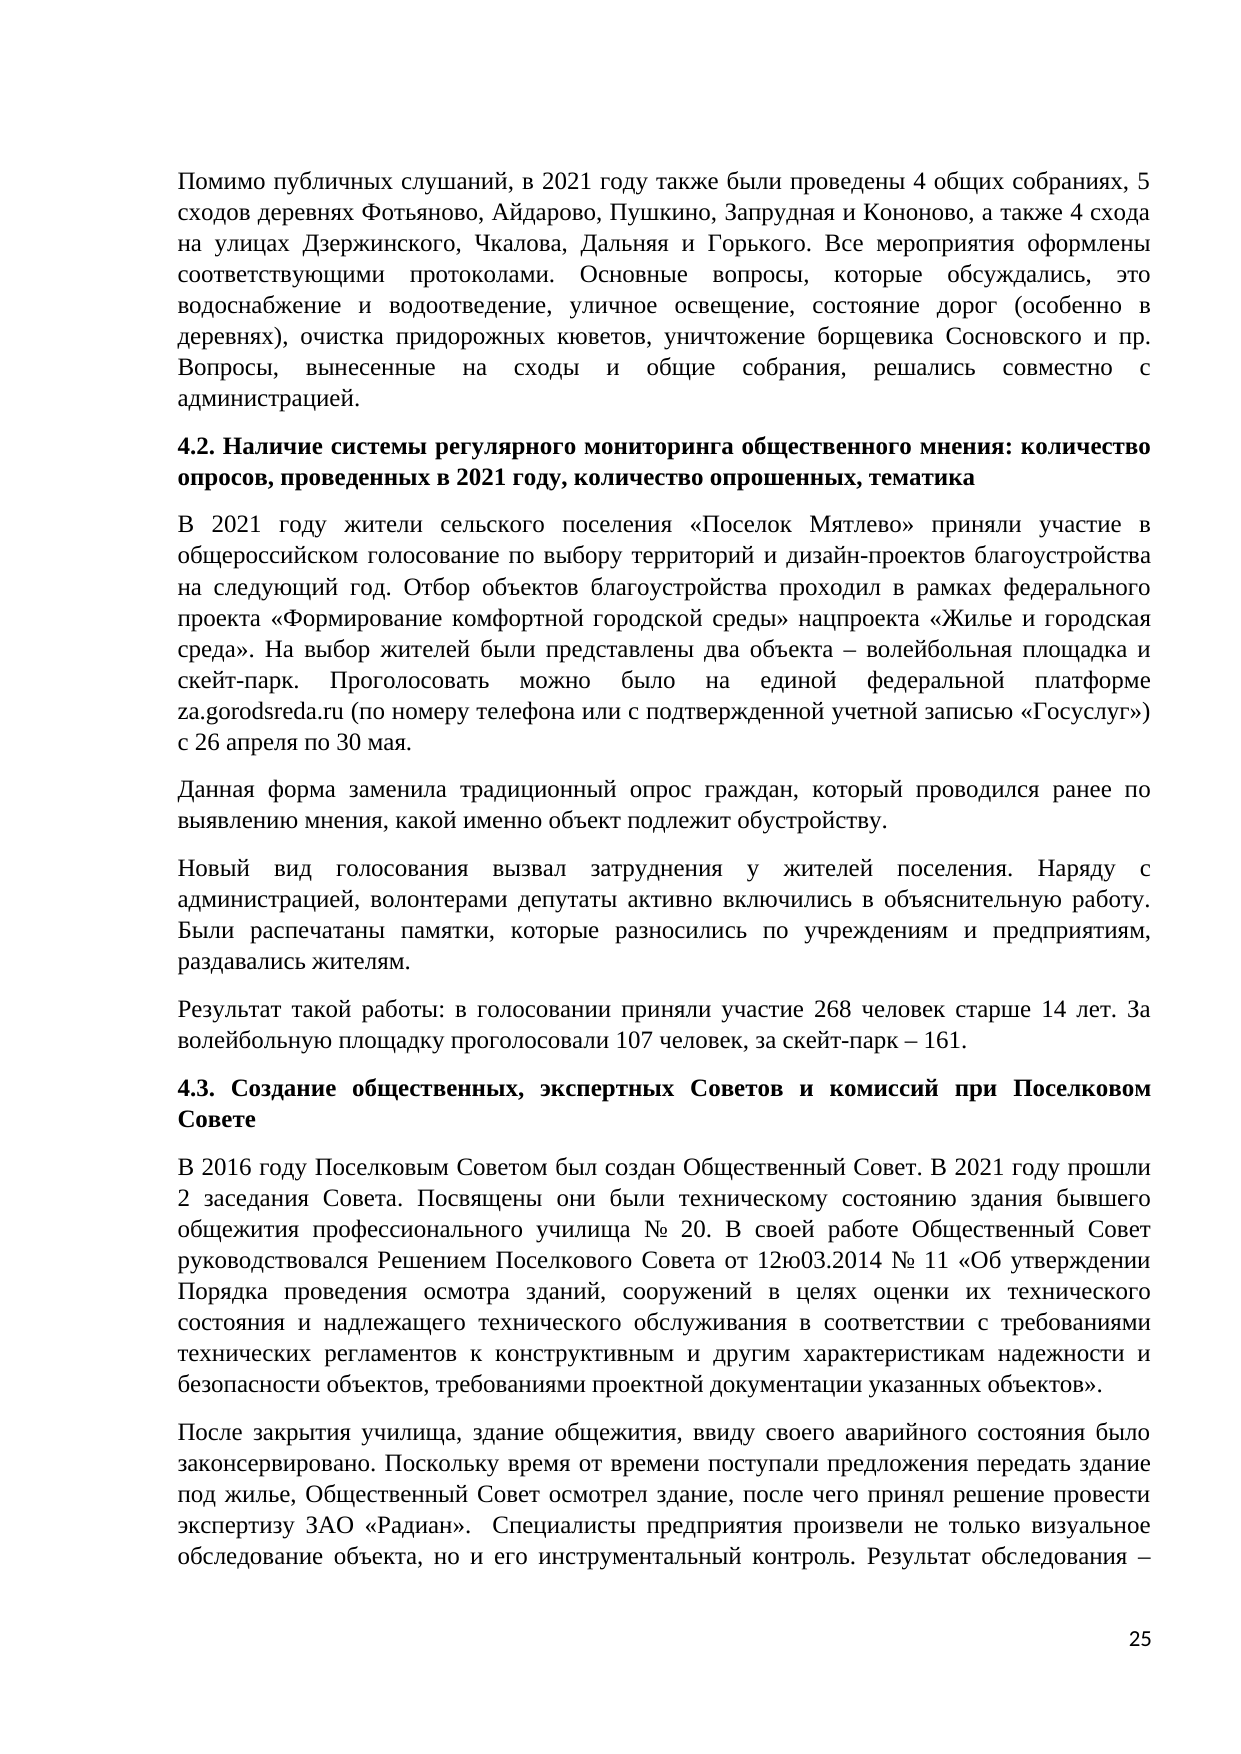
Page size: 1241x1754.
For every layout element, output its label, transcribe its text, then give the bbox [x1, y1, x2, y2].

text 4.2. Наличие системы регулярного мониторинга общественного мнения: количество опросов, проведенных в 2021 году, количество опрошенных, тематика [177, 431, 1152, 491]
text Данная форма заменила традиционный опрос граждан, который проводился ранее по выявлению мнения, какой именно объект подлежит обустройству. [177, 774, 1152, 834]
text Помимо публичных слушаний, в 2021 году также были проведены 4 общих собраниях, 5 сходов деревнях Фотьяново, Айдарово, Пушкино, Запрудная и Кононово, а также 4 схода на улицах Дзержинского, Чкалова, Дальняя и Горького. Все мероприятия оформлены соответствующими протоколами. Основные вопросы, которые обсуждались, это водоснабжение и водоотведение, уличное освещение, состояние дорог (особенно в деревнях), очистка придорожных кюветов, уничтожение борщевика Сосновского и пр. Вопросы, вынесенные на сходы и общие собрания, решались совместно с администрацией. [177, 166, 1152, 412]
text В 2021 году жители сельского поселения «Поселок Мятлево» приняли участие в общероссийском голосование по выбору территорий и дизайн-проектов благоустройства на следующий год. Отбор объектов благоустройства проходил в рамках федерального проекта «Формирование комфортной городской среды» нацпроекта «Жилье и городская среда». На выбор жителей были представлены два объекта – волейбольная площадка и скейт-парк. Проголосовать можно было на единой федеральной платформе za.gorodsreda.ru (по номеру телефона или с подтвержденной учетной записью «Госуслуг») с 26 апреля по 30 мая. [177, 509, 1152, 756]
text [177, 1417, 1152, 1569]
text Новый вид голосования вызвал затруднения у жителей поселения. Наряду с администрацией, волонтерами депутаты активно включились в объяснительную работу. Были распечатаны памятки, которые разносились по учреждениям и предприятиям, раздавались жителям. [177, 853, 1152, 975]
text 4.3. Создание общественных, экспертных Советов и комиссий при Поселковом Совете [177, 1073, 1152, 1133]
text В 2016 году Поселковым Советом был создан Общественный Совет. В 2021 году прошли 2 заседания Совета. Посвящены они были техническому состоянию здания бывшего общежития профессионального училища № 20. В своей работе Общественный Совет руководствовался Решением Поселкового Совета от 12ю03.2014 № 11 «Об утверждении Порядка проведения осмотра зданий, сооружений в целях оценки их технического состояния и надлежащего технического обслуживания в соответствии с требованиями технических регламентов к конструктивным и другим характеристикам надежности и безопасности объектов, требованиями проектной документации указанных объектов». [177, 1152, 1152, 1398]
text Результат такой работы: в голосовании приняли участие 268 человек старше 14 лет. За волейбольную площадку проголосовали 107 человек, за скейт-парк – 161. [177, 994, 1152, 1054]
